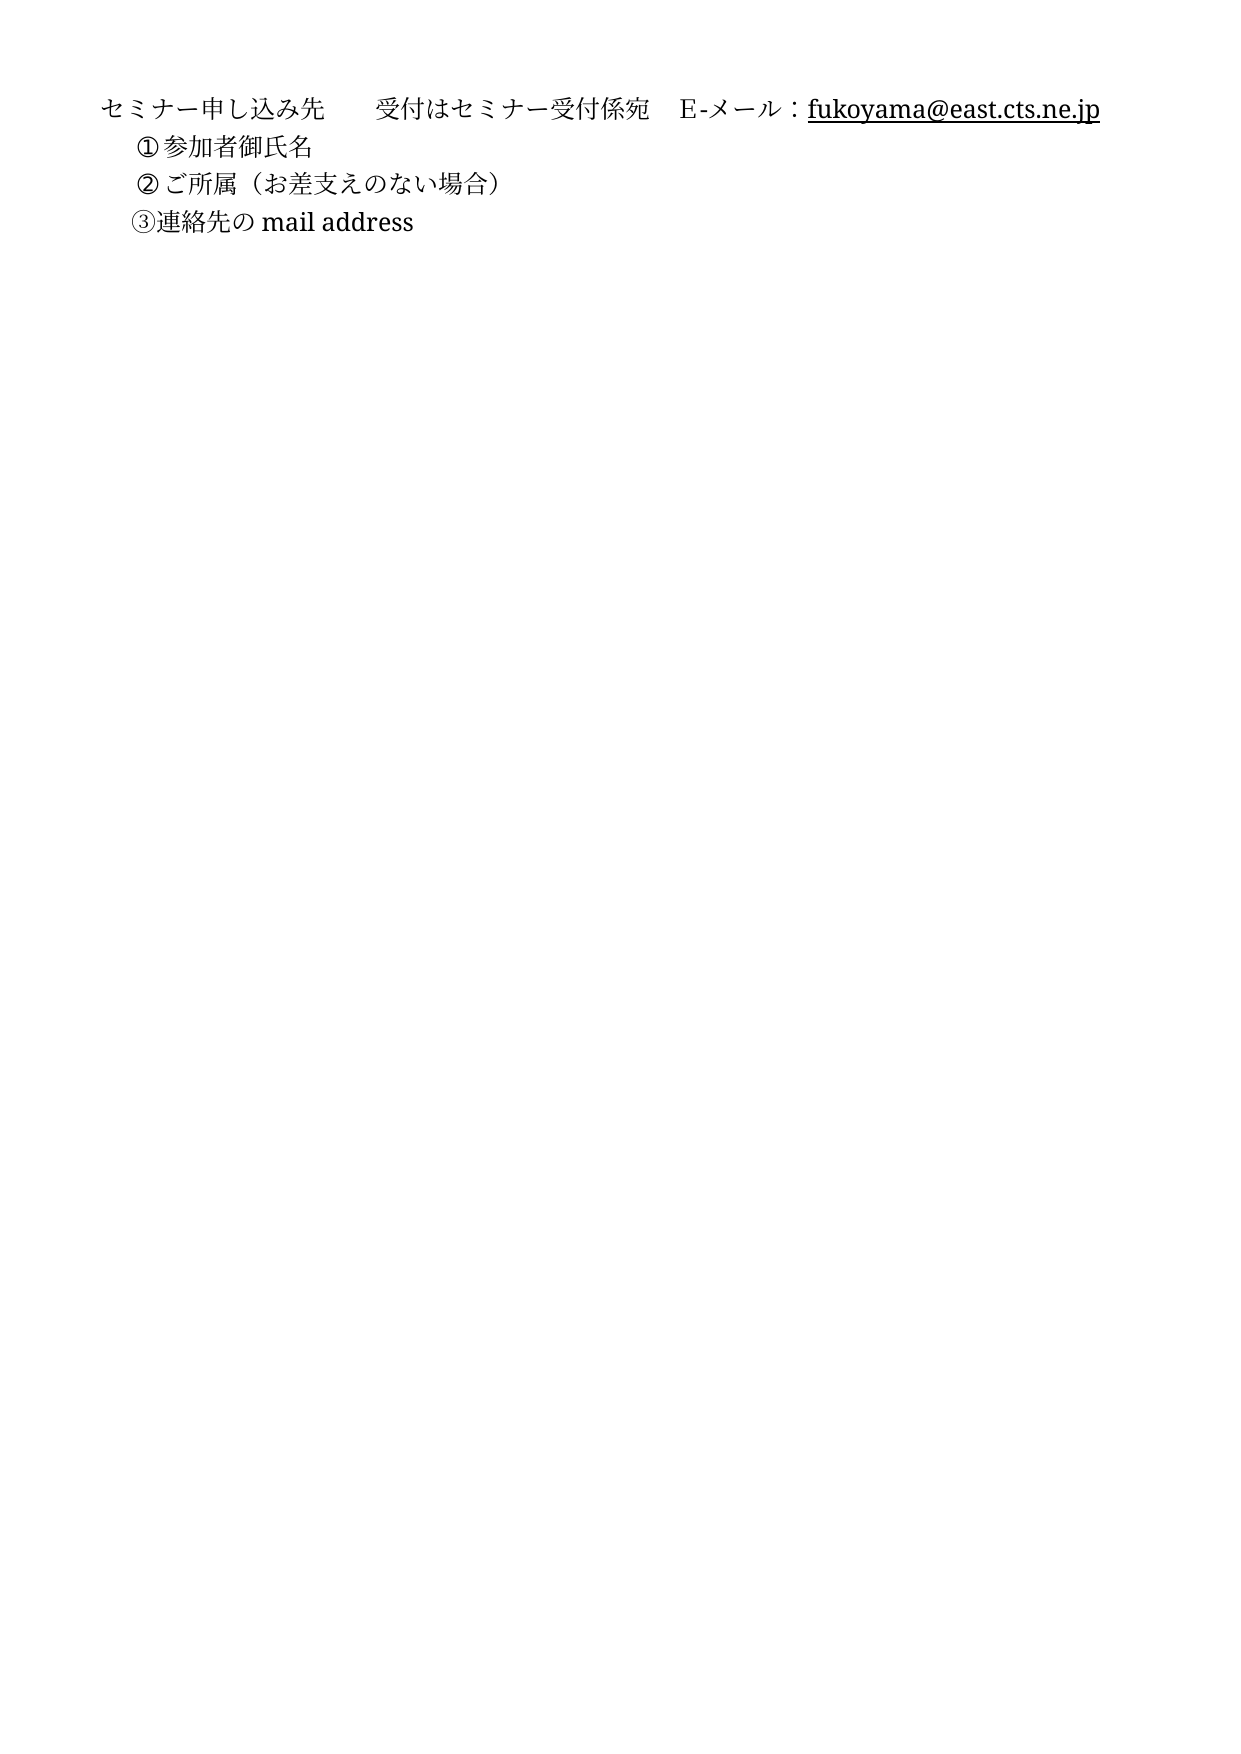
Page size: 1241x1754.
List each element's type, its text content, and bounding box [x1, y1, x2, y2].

text ➁ご所属（お差支えのない場合） [75, 164, 1165, 202]
text ➀参加者御氏名 [75, 127, 1165, 164]
text ➂連絡先のmail address [75, 202, 1165, 239]
text セミナー申し込み先 受付はセミナー受付係宛 Ｅ-メール：fukoyama@east.cts.ne.jp [75, 89, 1165, 127]
